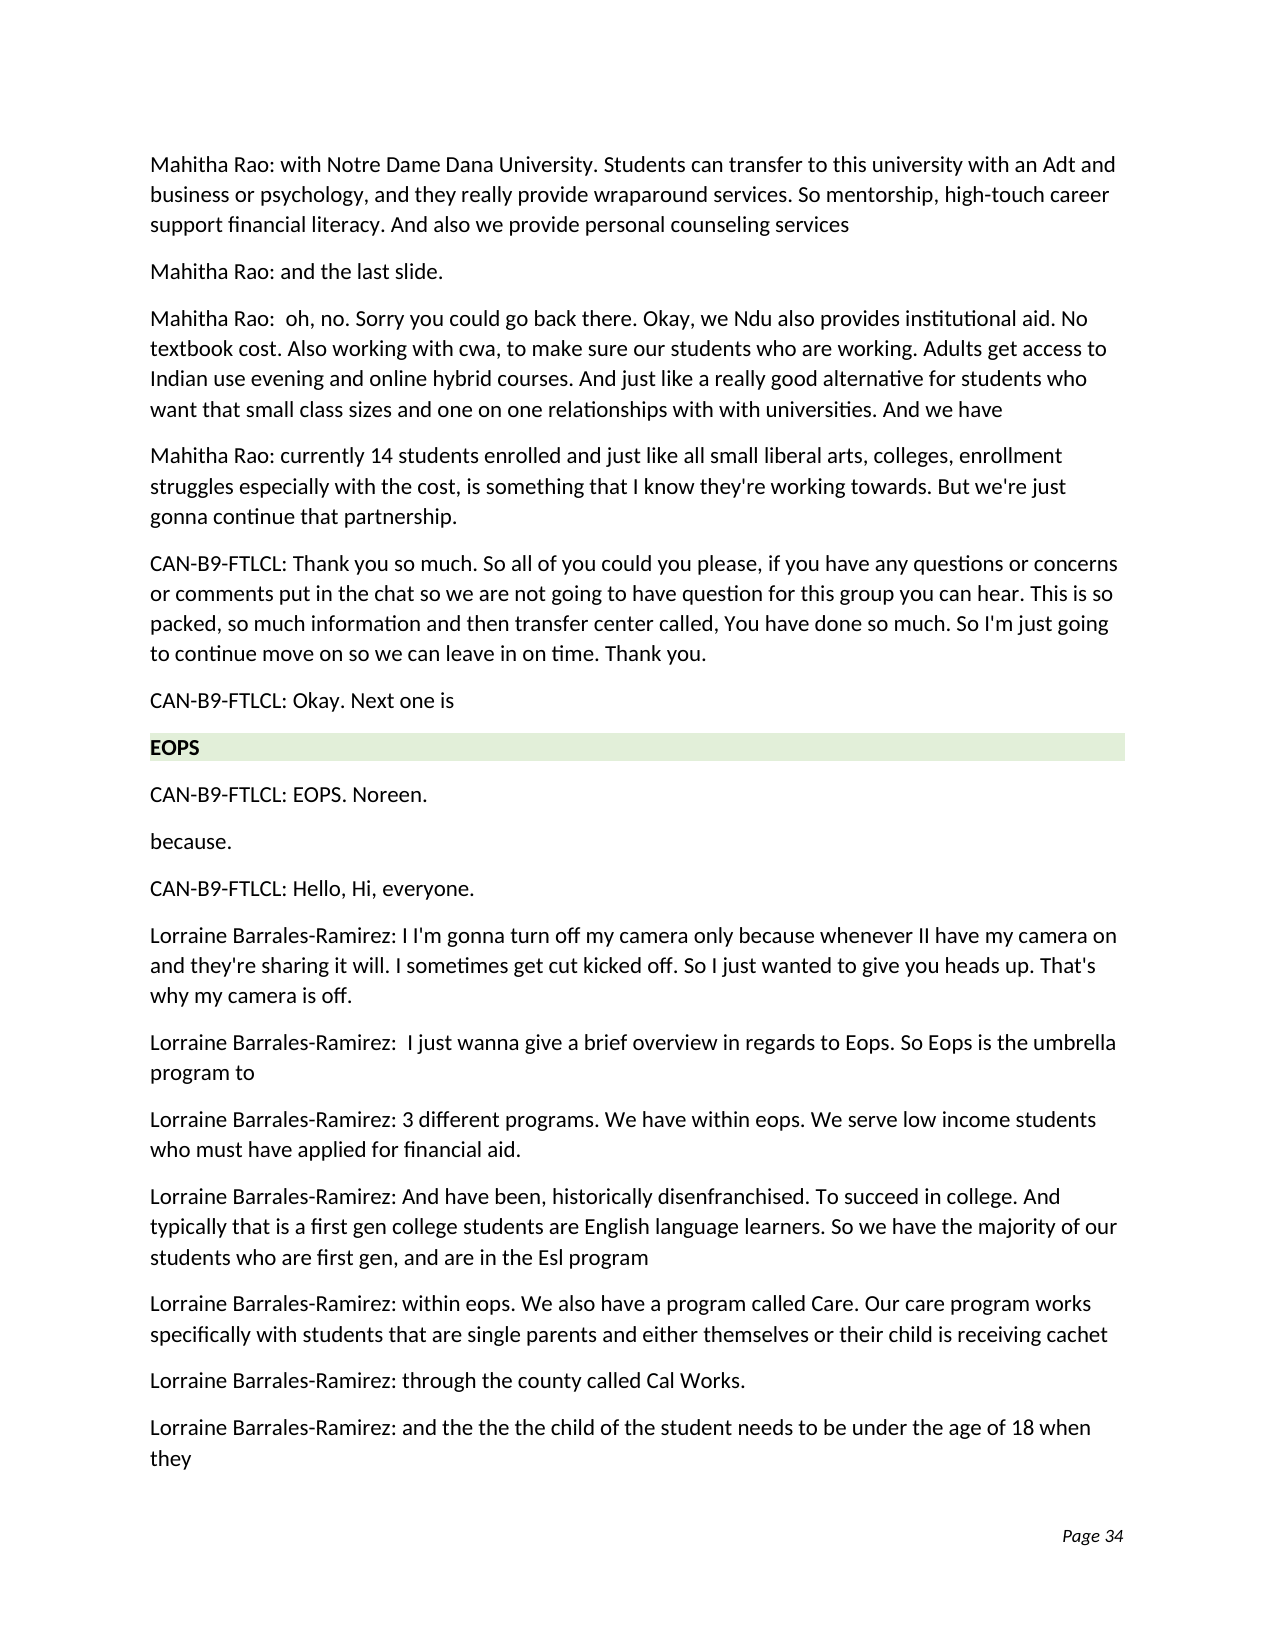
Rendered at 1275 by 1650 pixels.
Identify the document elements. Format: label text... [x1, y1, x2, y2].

text CAN-B9-FTLCL: Thank you so much. So all of you could you please, if you have any questions or concerns or comments put in the chat so we are not going to have question for this group you can hear. This is so packed, so much information and then transfer center called, You have done so much. So I'm just going to continue move on so we can leave in on time. Thank you. [150, 549, 1125, 668]
text Mahitha Rao: oh, no. Sorry you could go back there. Okay, we Ndu also provides institutional aid. No textbook cost. Also working with cwa, to make sure our students who are working. Adults get access to Indian use evening and online hybrid courses. And just like a really good alternative for students who want that small class sizes and one on one relationships with with universities. And we have [150, 304, 1125, 423]
text Lorraine Barrales-Ramirez: 3 different programs. We have within eops. We serve low income students who must have applied for financial aid. [150, 1105, 1125, 1163]
text CAN-B9-FTLCL: Hello, Hi, everyone. [150, 874, 1125, 902]
text CAN-B9-FTLCL: EOPS. Noreen. [150, 780, 1125, 808]
text Lorraine Barrales-Ramirez: through the county called Cal Works. [150, 1367, 1125, 1395]
text CAN-B9-FTLCL: Okay. Next one is [150, 686, 1125, 714]
text Mahitha Rao: and the last slide. [150, 257, 1125, 285]
text Mahitha Rao: with Notre Dame Dana University. Students can transfer to this university with an Adt and business or psychology, and they really provide wraparound services. So mentorship, high-touch career support financial literacy. And also we provide personal counseling services [150, 150, 1125, 238]
text Lorraine Barrales-Ramirez: and the the the child of the student needs to be under the age of 18 when they [150, 1413, 1125, 1472]
text Lorraine Barrales-Ramirez: within eops. We also have a program called Care. Our care program works specifically with students that are single parents and either themselves or their child is receiving cachet [150, 1289, 1125, 1348]
text Lorraine Barrales-Ramirez: I I'm gonna turn off my camera only because whenever II have my camera on and they're sharing it will. I sometimes get cut kicked off. So I just wanted to give you heads up. That's why my camera is off. [150, 921, 1125, 1009]
text EOPS [150, 733, 1125, 761]
text Lorraine Barrales-Ramirez: I just wanna give a brief overview in regards to Eops. So Eops is the umbrella program to [150, 1028, 1125, 1086]
text because. [150, 827, 1125, 855]
text Mahitha Rao: currently 14 students enrolled and just like all small liberal arts, colleges, enrollment struggles especially with the cost, is something that I know they're working towards. But we're just gonna continue that partnership. [150, 442, 1125, 530]
text Lorraine Barrales-Ramirez: And have been, historically disenfranchised. To succeed in college. And typically that is a first gen college students are English language learners. So we have the majority of our students who are first gen, and are in the Esl program [150, 1182, 1125, 1271]
